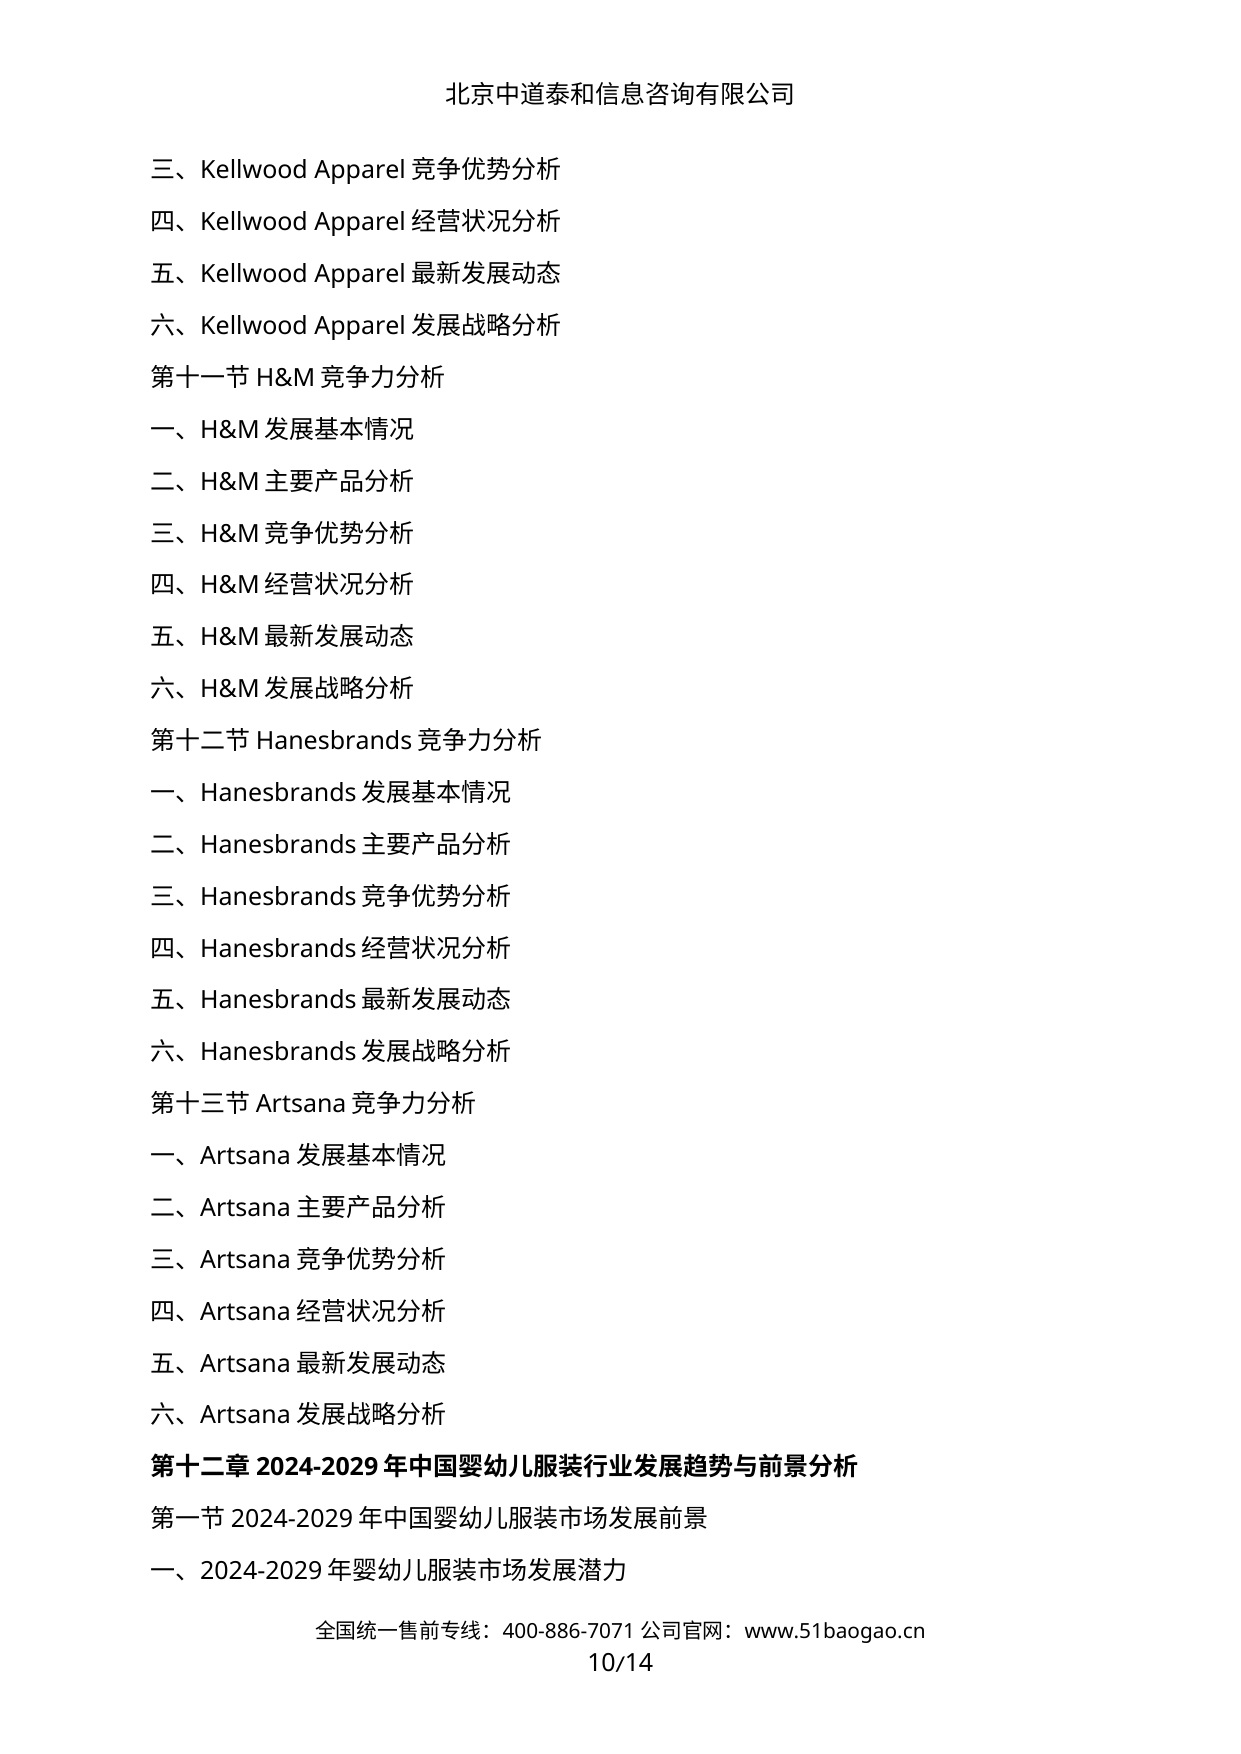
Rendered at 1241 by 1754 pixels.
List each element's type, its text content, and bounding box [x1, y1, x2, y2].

text 四、Artsana经营状况分析 [150, 1291, 1090, 1327]
text 一、H&M发展基本情况 [150, 409, 1090, 446]
text 四、Hanesbrands经营状况分析 [150, 928, 1090, 964]
text 一、2024-2029年婴幼儿服装市场发展潜力 [150, 1551, 1090, 1587]
text 五、Kellwood Apparel最新发展动态 [150, 254, 1090, 290]
text 四、H&M经营状况分析 [150, 565, 1090, 601]
text 二、H&M主要产品分析 [150, 461, 1090, 497]
text 三、Artsana竞争优势分析 [150, 1239, 1090, 1276]
text 第一节 2024-2029年中国婴幼儿服装市场发展前景 [150, 1499, 1090, 1535]
text 第十一节 H&M竞争力分析 [150, 357, 1090, 394]
text 二、Artsana主要产品分析 [150, 1187, 1090, 1224]
text 第十二节 Hanesbrands竞争力分析 [150, 721, 1090, 757]
text 三、Hanesbrands竞争优势分析 [150, 876, 1090, 912]
text 六、H&M发展战略分析 [150, 669, 1090, 705]
text 一、Artsana发展基本情况 [150, 1136, 1090, 1172]
text 一、Hanesbrands发展基本情况 [150, 772, 1090, 809]
text 五、Hanesbrands最新发展动态 [150, 980, 1090, 1016]
text 六、Kellwood Apparel发展战略分析 [150, 306, 1090, 342]
text 三、Kellwood Apparel竞争优势分析 [150, 150, 1090, 186]
text 五、H&M最新发展动态 [150, 617, 1090, 653]
text 六、Hanesbrands发展战略分析 [150, 1032, 1090, 1068]
text 三、H&M竞争优势分析 [150, 513, 1090, 549]
text 五、Artsana最新发展动态 [150, 1343, 1090, 1379]
text 第十二章 2024-2029年中国婴幼儿服装行业发展趋势与前景分析 [150, 1447, 1090, 1483]
text 四、Kellwood Apparel经营状况分析 [150, 202, 1090, 238]
text 六、Artsana发展战略分析 [150, 1395, 1090, 1431]
text 二、Hanesbrands主要产品分析 [150, 824, 1090, 861]
text 第十三节 Artsana竞争力分析 [150, 1084, 1090, 1120]
